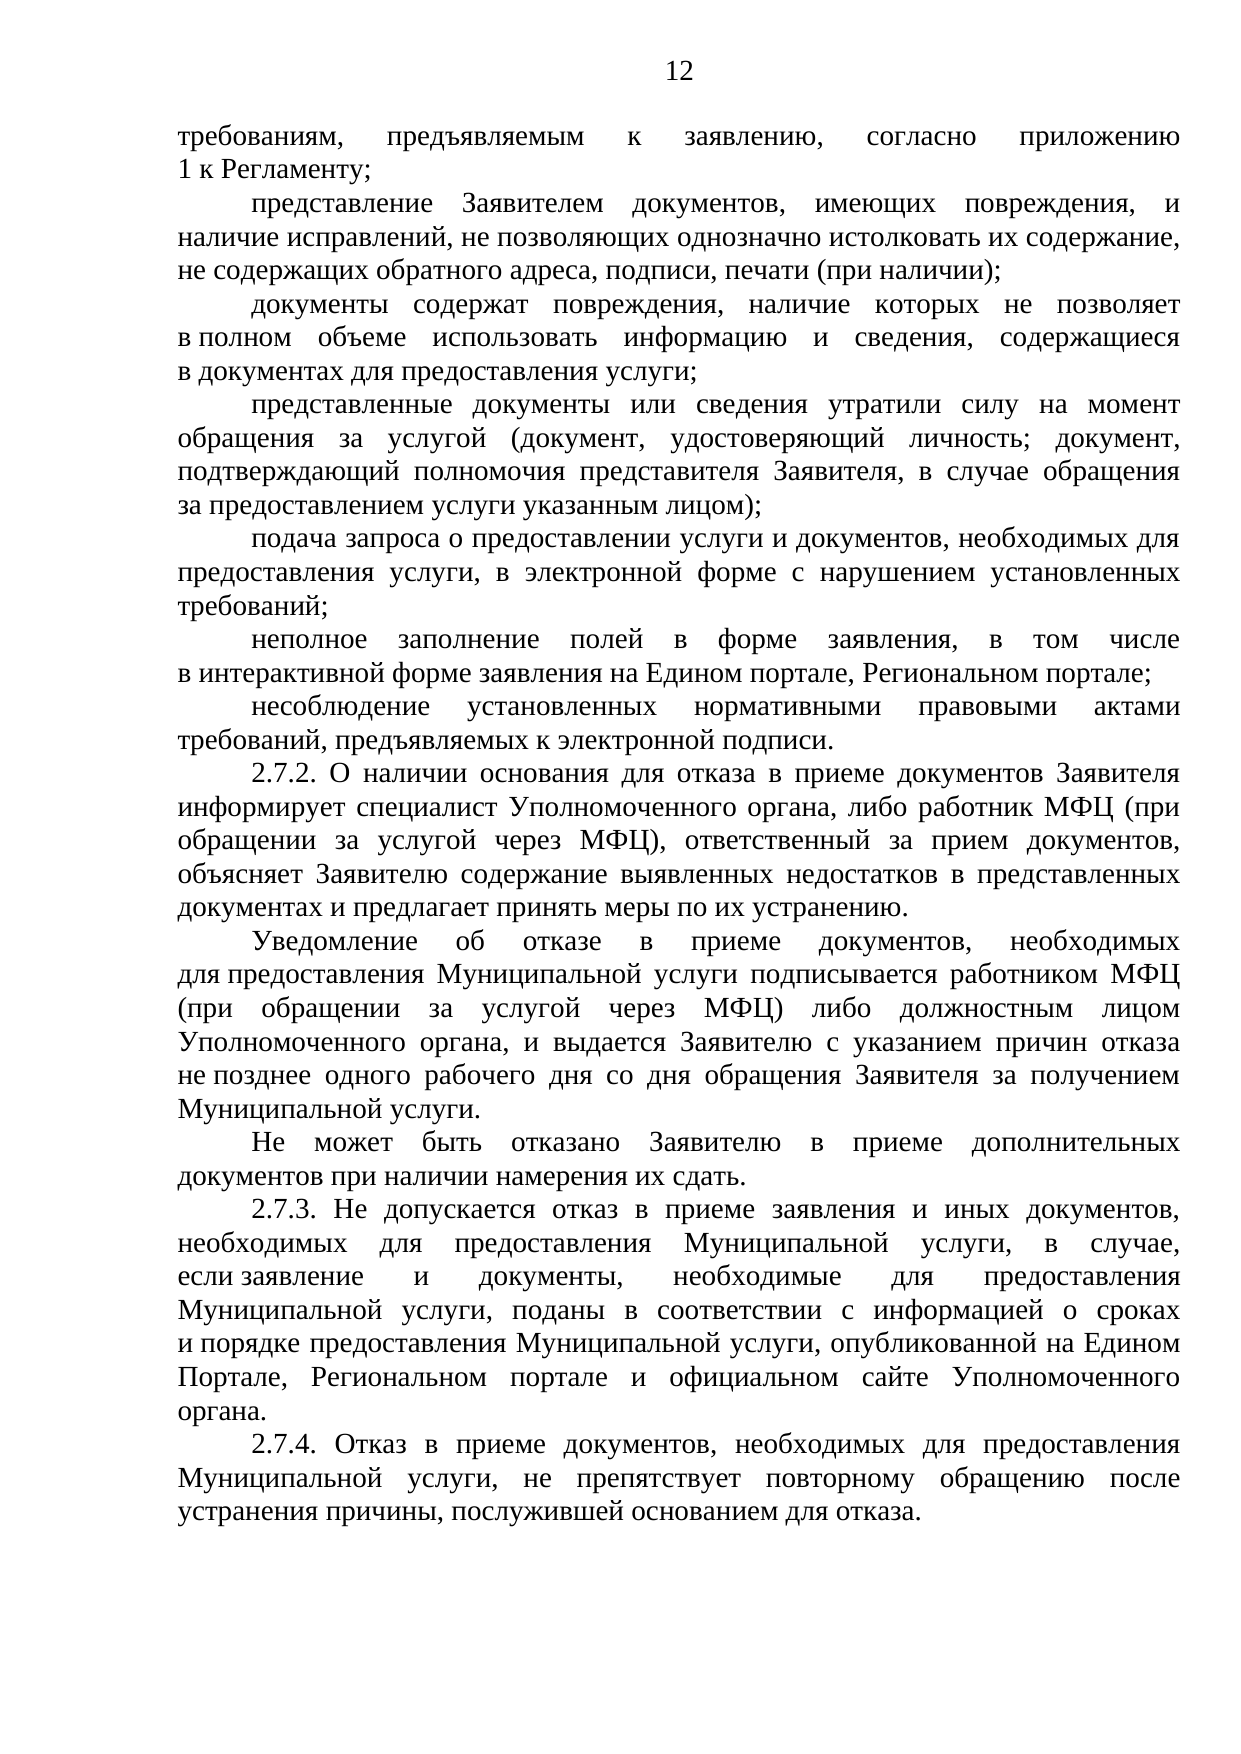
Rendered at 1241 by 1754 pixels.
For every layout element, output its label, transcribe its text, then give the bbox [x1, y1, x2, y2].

text Уведомление об отказе в приеме документов, необходимых для предоставления Муниципальной услуги подписывается работником МФЦ (при обращении за услугой через МФЦ) либо должностным лицом Уполномоченного органа, и выдается Заявителю с указанием причин отказа не позднее одного рабочего дня со дня обращения Заявителя за получением Муниципальной услуги. [177, 923, 1181, 1124]
text представление Заявителем документов, имеющих повреждения, и наличие исправлений, не позволяющих однозначно истолковать их содержание, не содержащих обратного адреса, подписи, печати (при наличии); [177, 185, 1181, 286]
text Не может быть отказано Заявителю в приеме дополнительных документов при наличии намерения их сдать. [177, 1124, 1181, 1191]
text неполное заполнение полей в форме заявления, в том числе в интерактивной форме заявления на Едином портале, Региональном портале; [177, 621, 1181, 688]
text несоблюдение установленных нормативными правовыми актами требований, предъявляемых к электронной подписи. [177, 688, 1181, 755]
text 2.7.3. Не допускается отказ в приеме заявления и иных документов, необходимых для предоставления Муниципальной услуги, в случае, если заявление и документы, необходимые для предоставления Муниципальной услуги, поданы в соответствии с информацией о сроках и порядке предоставления Муниципальной услуги, опубликованной на Едином Портале, Региональном портале и официальном сайте Уполномоченного органа. [177, 1191, 1181, 1426]
text подача запроса о предоставлении услуги и документов, необходимых для предоставления услуги, в электронной форме с нарушением установленных требований; [177, 521, 1181, 621]
text документы содержат повреждения, наличие которых не позволяет в полном объеме использовать информацию и сведения, содержащиеся в документах для предоставления услуги; [177, 286, 1181, 386]
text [177, 118, 1181, 185]
text 2.7.4. Отказ в приеме документов, необходимых для предоставления Муниципальной услуги, не препятствует повторному обращению после устранения причины, послужившей основанием для отказа. [177, 1426, 1181, 1527]
text представленные документы или сведения утратили силу на момент обращения за услугой (документ, удостоверяющий личность; документ, подтверждающий полномочия представителя Заявителя, в случае обращения за предоставлением услуги указанным лицом); [177, 386, 1181, 521]
text 2.7.2. О наличии основания для отказа в приеме документов Заявителя информирует специалист Уполномоченного органа, либо работник МФЦ (при обращении за услугой через МФЦ), ответственный за прием документов, объясняет Заявителю содержание выявленных недостатков в представленных документах и предлагает принять меры по их устранению. [177, 755, 1181, 923]
